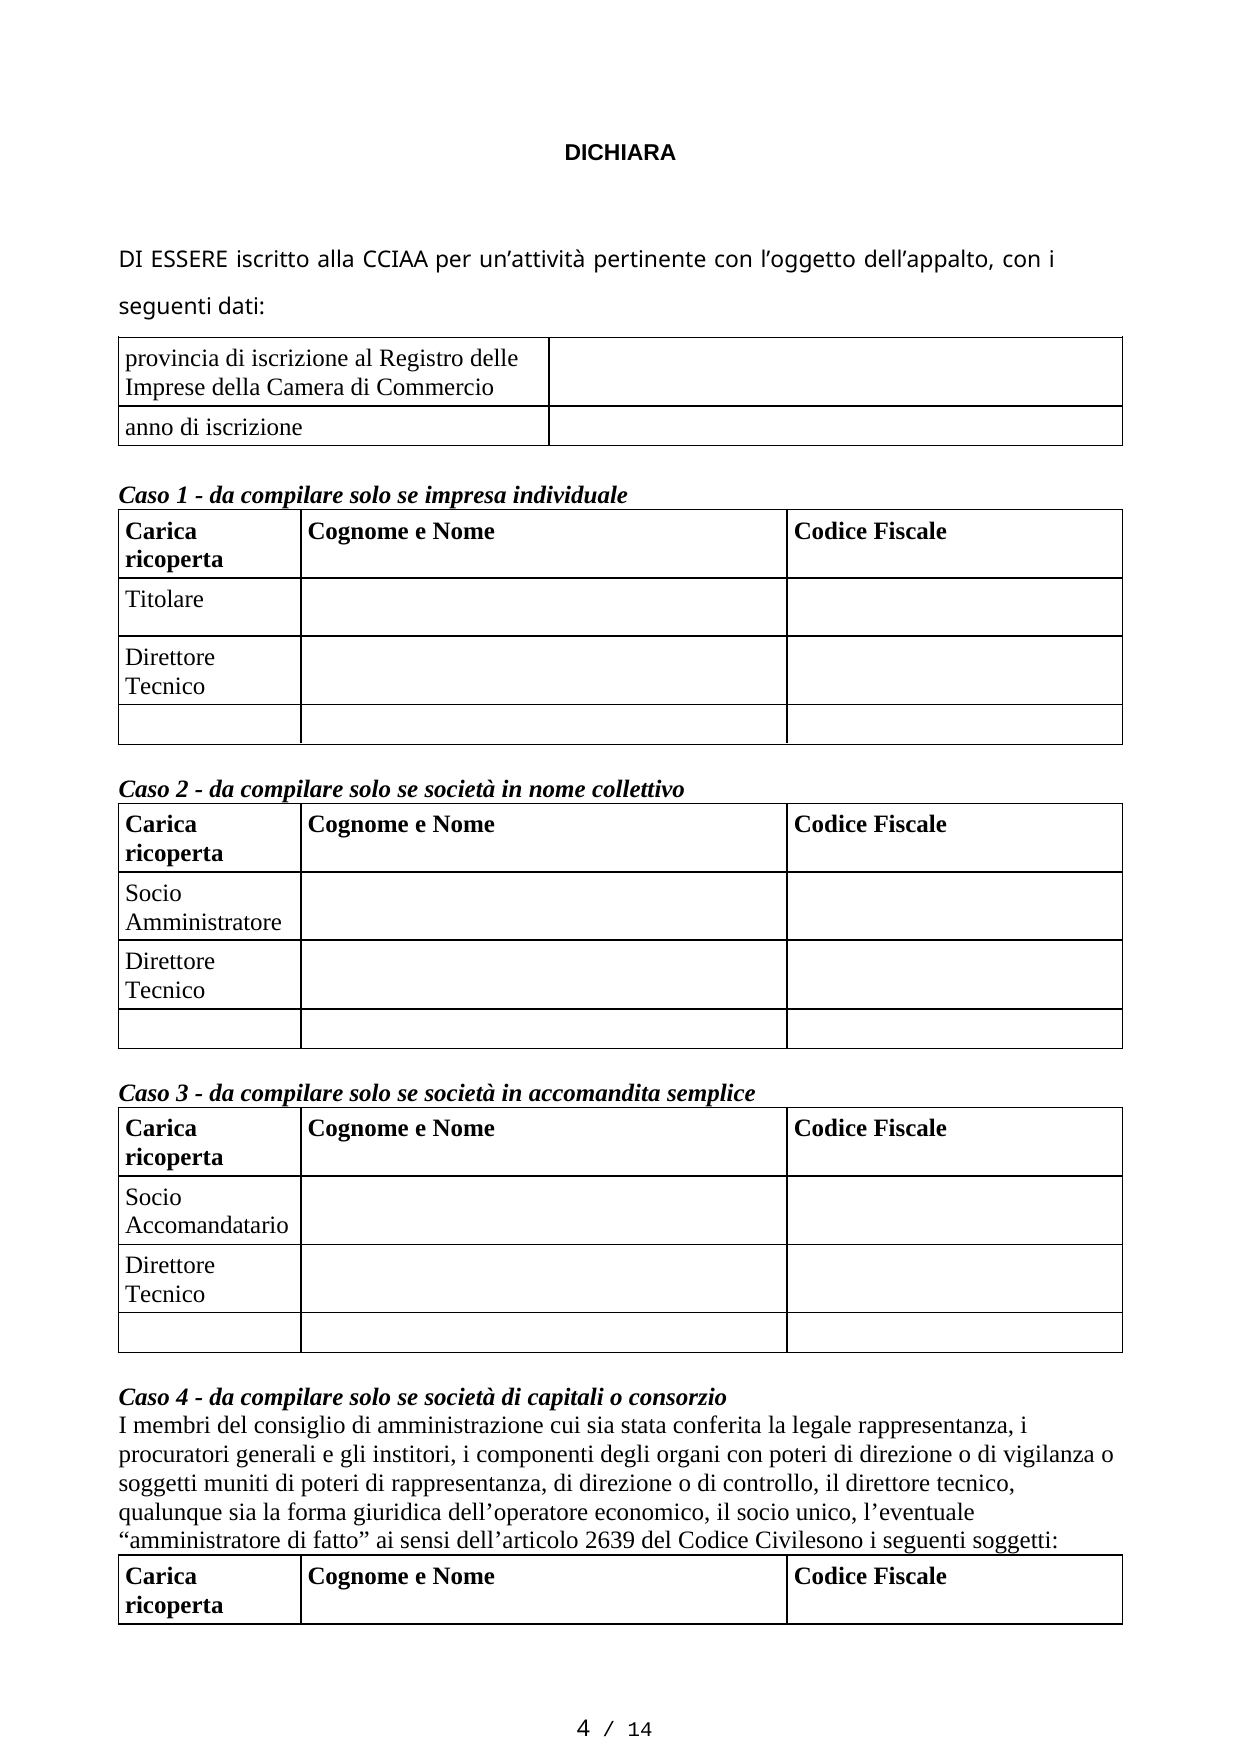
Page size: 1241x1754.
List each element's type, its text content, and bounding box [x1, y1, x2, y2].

table_cell [302, 637, 786, 704]
table_cell [788, 1177, 1122, 1243]
table_cell anno di iscrizione [119, 407, 548, 444]
table_cell [119, 1313, 300, 1352]
table_header Codice Fiscale [788, 510, 1122, 577]
table_header provincia di iscrizione al Registro delle Imprese della Camera di Commercio [119, 338, 548, 405]
table_header Codice Fiscale [788, 1108, 1122, 1175]
table_cell [119, 705, 300, 743]
table_cell Direttore Tecnico [119, 637, 300, 704]
table_header Carica ricoperta [119, 804, 300, 871]
table_cell [788, 705, 1122, 743]
table_cell [302, 1245, 786, 1312]
table_cell Direttore Tecnico [119, 1245, 300, 1312]
table_cell [302, 1010, 786, 1047]
table_cell [302, 705, 786, 743]
table_header Codice Fiscale [788, 804, 1122, 871]
table_cell [788, 579, 1122, 635]
table_header Carica ricoperta [119, 1556, 300, 1623]
table_header Carica ricoperta [119, 1108, 300, 1175]
table_cell [302, 1177, 786, 1243]
table_cell [788, 1245, 1122, 1312]
table_cell Titolare [119, 579, 300, 635]
table_cell [302, 1313, 786, 1352]
table_cell [550, 407, 1122, 444]
subtitle DICHIARA [175, 139, 1065, 165]
text Caso 1 - da compilare solo se impresa individuale [118, 480, 1142, 509]
table_header Cognome e Nome [302, 804, 786, 871]
text DI ESSERE iscritto alla CCIAA per un’attività pertinente con l’oggetto dell’appalto, con i seguenti dati: [118, 243, 1142, 321]
table_cell [788, 941, 1122, 1008]
table_cell Socio Amministratore [119, 873, 300, 939]
table_cell [788, 1010, 1122, 1047]
table_cell [302, 579, 786, 635]
table_header Codice Fiscale [788, 1556, 1122, 1623]
table_cell Direttore Tecnico [119, 941, 300, 1008]
text I membri del consiglio di amministrazione cui sia stata conferita la legale rappresentanza, i procuratori generali e gli institori, i componenti degli organi con poteri di direzione o di vigilanza o soggetti muniti di poteri di rappresentanza, di direzione o di controllo, il direttore tecnico, qualunque sia la forma giuridica dell’operatore economico, il socio unico, l’eventuale “amministratore di fatto” ai sensi dell’articolo 2639 del Codice Civilesono i seguenti soggetti: [118, 1411, 1117, 1554]
table_cell [302, 873, 786, 939]
text Caso 4 - da compilare solo se società di capitali o consorzio [118, 1382, 1142, 1411]
table_cell [119, 1010, 300, 1047]
table_header Cognome e Nome [302, 510, 786, 577]
table_header Cognome e Nome [302, 1108, 786, 1175]
table_cell [302, 941, 786, 1008]
table_header Carica ricoperta [119, 510, 300, 577]
table_cell Socio Accomandatario [119, 1177, 300, 1243]
table_header Cognome e Nome [302, 1556, 786, 1623]
table_cell [788, 873, 1122, 939]
table_cell [788, 637, 1122, 704]
table_cell [788, 1313, 1122, 1352]
text Caso 3 - da compilare solo se società in accomandita semplice [118, 1078, 1142, 1107]
text Caso 2 - da compilare solo se società in nome collettivo [118, 774, 1142, 802]
table_header [550, 338, 1122, 405]
